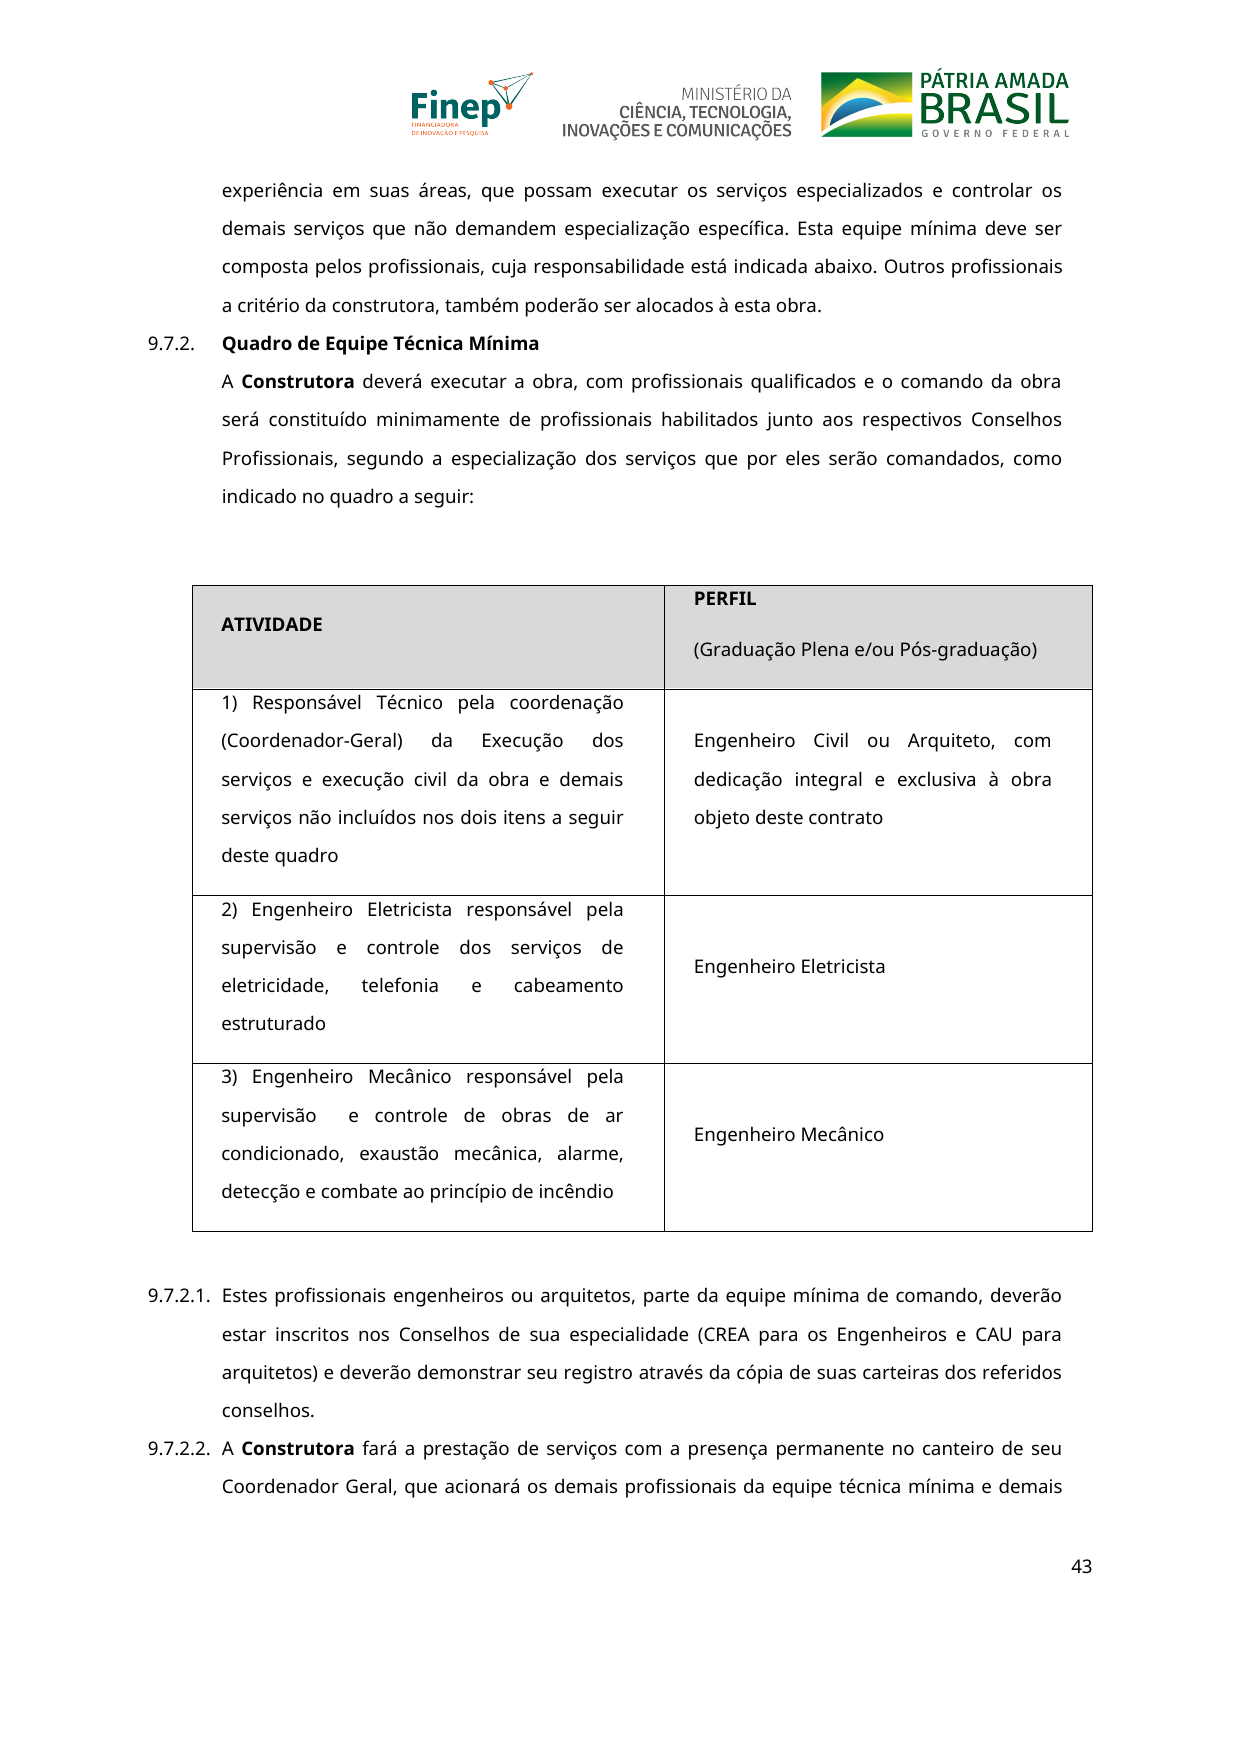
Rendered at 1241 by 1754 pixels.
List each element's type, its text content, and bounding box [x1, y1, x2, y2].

table_cell 1) Responsável Técnico pela coordenação (Coordenador-Geral) da Execução dos serviços e execução civil da obra e demais serviços não incluídos nos dois itens a seguir deste quadro [193, 690, 664, 895]
list Quadro de Equipe Técnica Mínima [148, 330, 1063, 356]
list A Construtora deverá executar a obra, com profissionais qualificados e o comando da obra será constituído minimamente de profissionais habilitados junto aos respectivos Conselhos Profissionais, segundo a especialização dos serviços que por eles serão comandados, como indicado no quadro a seguir: [221, 368, 1063, 508]
list Estes profissionais engenheiros ou arquitetos, parte da equipe mínima de comando, deverão estar inscritos nos Conselhos de sua especialidade (CREA para os Engenheiros e CAU para arquitetos) e deverão demonstrar seu registro através da cópia de suas carteiras dos referidos conselhos. [148, 1283, 1063, 1423]
table_cell Engenheiro Eletricista [665, 896, 1092, 1063]
table_cell 3) Engenheiro Mecânico responsável pela supervisão e controle de obras de ar condicionado, exaustão mecânica, alarme, detecção e combate ao princípio de incêndio [193, 1064, 664, 1231]
table_cell 2) Engenheiro Eletricista responsável pela supervisão e controle dos serviços de eletricidade, telefonia e cabeamento estruturado [193, 896, 664, 1063]
table_cell Engenheiro Mecânico [665, 1064, 1092, 1231]
table_header ATIVIDADE [193, 586, 664, 688]
picture [394, 44, 1093, 164]
table_header PERFIL (Graduação Plena e/ou Pós-graduação) [665, 586, 1092, 688]
table_cell Engenheiro Civil ou Arquiteto, com dedicação integral e exclusiva à obra objeto deste contrato [665, 690, 1092, 895]
